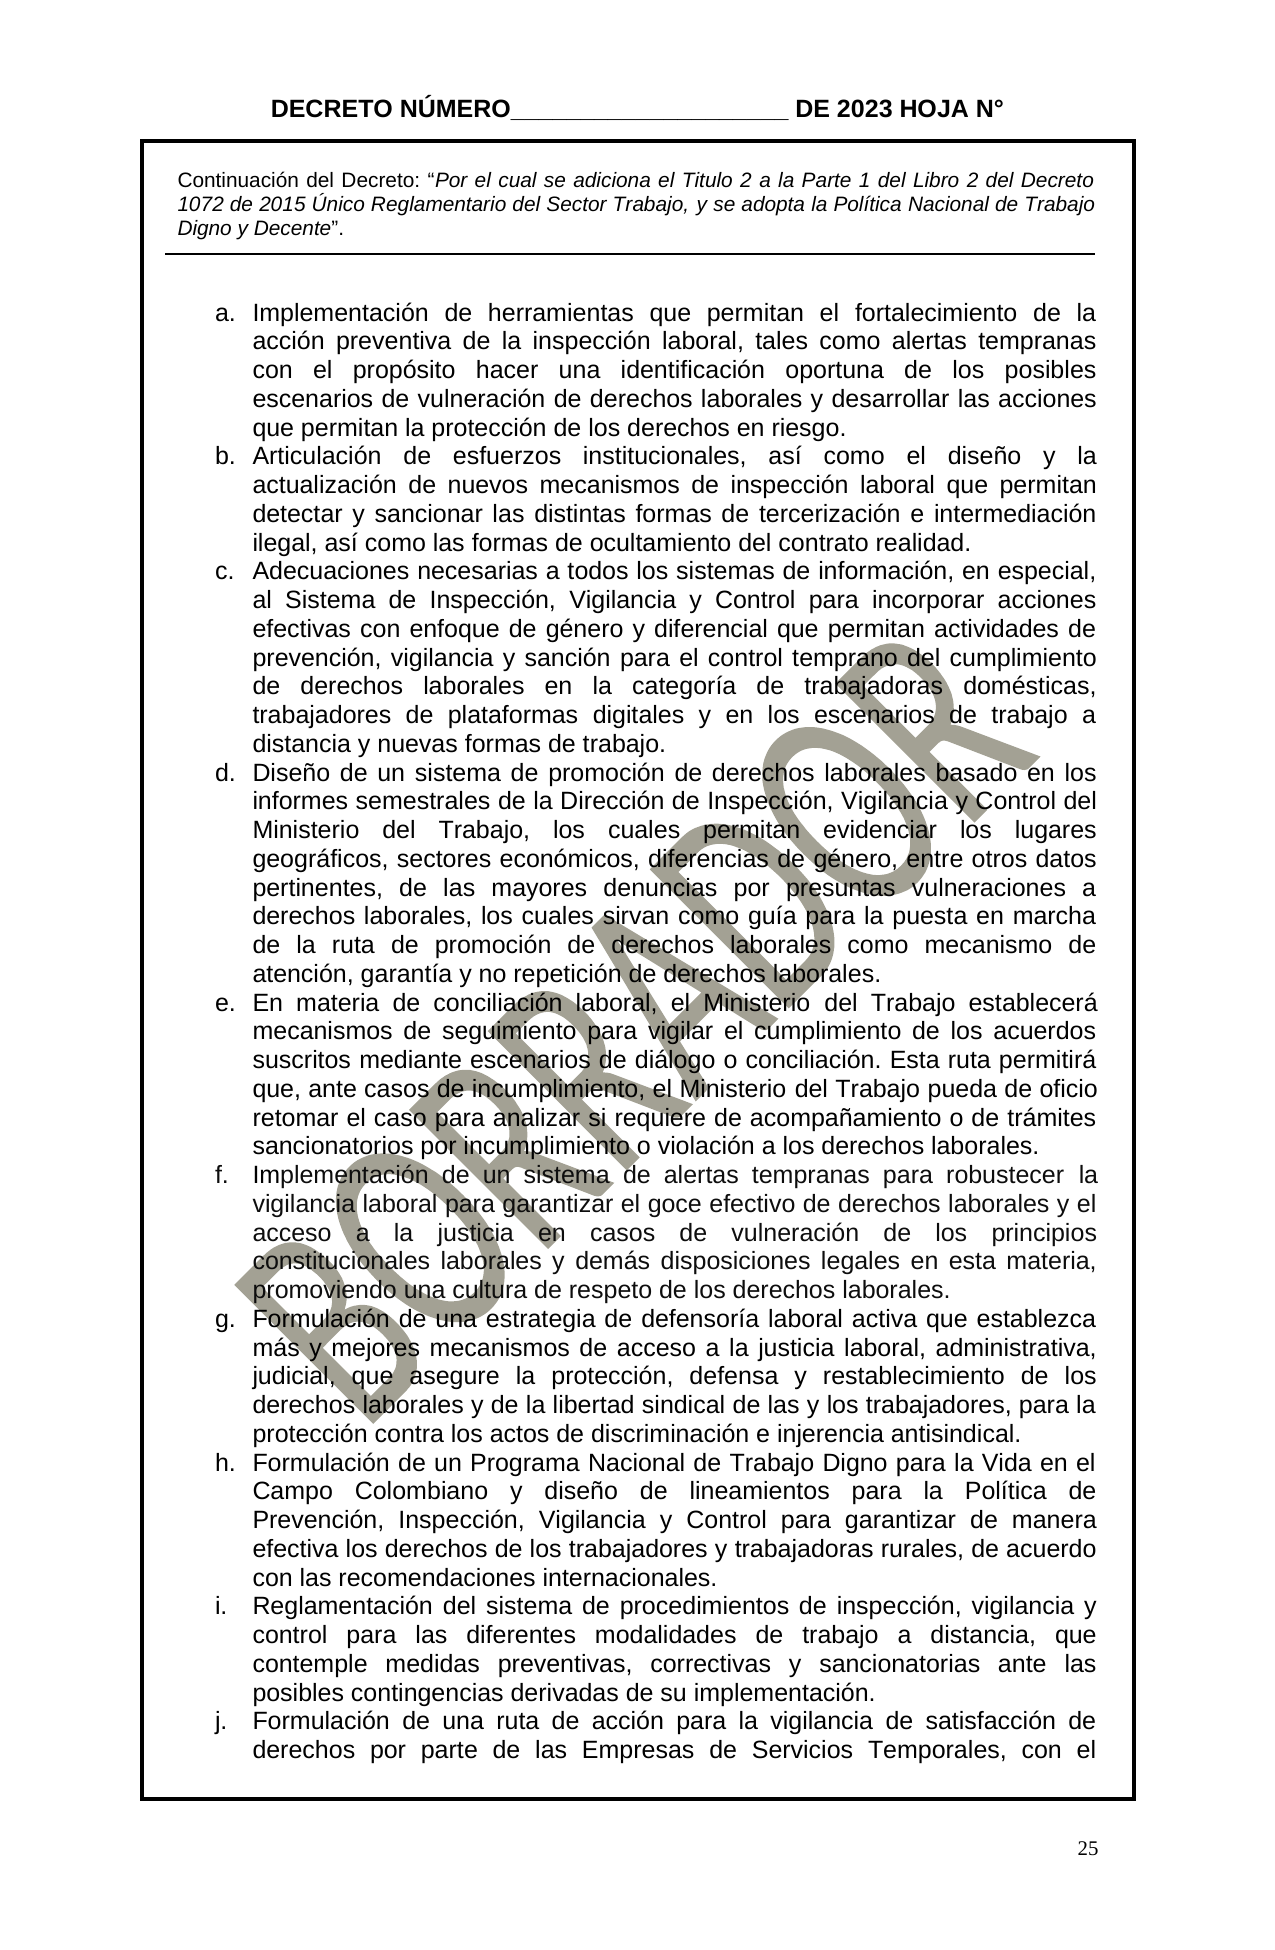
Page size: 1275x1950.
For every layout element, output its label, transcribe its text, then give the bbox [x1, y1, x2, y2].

list En materia de conciliación laboral, el Ministerio del Trabajo establecerá mecanismos de seguimiento para vigilar el cumplimiento de los acuerdos suscritos mediante escenarios de diálogo o conciliación. Esta ruta permitirá que, ante casos de incumplimiento, el Ministerio del Trabajo pueda de oficio retomar el caso para analizar si requiere de acompañamiento o de trámites sancionatorios por incumplimiento o violación a los derechos laborales. [215, 987, 1098, 1160]
list Diseño de un sistema de promoción de derechos laborales basado en los informes semestrales de la Dirección de Inspección, Vigilancia y Control del Ministerio del Trabajo, los cuales permitan evidenciar los lugares geográficos, sectores económicos, diferencias de género, entre otros datos pertinentes, de las mayores denuncias por presuntas vulneraciones a derechos laborales, los cuales sirvan como guía para la puesta en marcha de la ruta de promoción de derechos laborales como mecanismo de atención, garantía y no repetición de derechos laborales. [215, 757, 1098, 987]
list Articulación de esfuerzos institucionales, así como el diseño y la actualización de nuevos mecanismos de inspección laboral que permitan detectar y sancionar las distintas formas de tercerización e intermediación ilegal, así como las formas de ocultamiento del contrato realidad. [215, 441, 1098, 556]
list Formulación de una estrategia de defensoría laboral activa que establezca más y mejores mecanismos de acceso a la justicia laboral, administrativa, judicial, que asegure la protección, defensa y restablecimiento de los derechos laborales y de la libertad sindical de las y los trabajadores, para la protección contra los actos de discriminación e injerencia antisindical. [215, 1304, 1098, 1447]
list Implementación de herramientas que permitan el fortalecimiento de la acción preventiva de la inspección laboral, tales como alertas tempranas con el propósito hacer una identificación oportuna de los posibles escenarios de vulneración de derechos laborales y desarrollar las acciones que permitan la protección de los derechos en riesgo. [215, 297, 1098, 441]
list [215, 1706, 1098, 1764]
list Formulación de un Programa Nacional de Trabajo Digno para la Vida en el Campo Colombiano y diseño de lineamientos para la Política de Prevención, Inspección, Vigilancia y Control para garantizar de manera efectiva los derechos de los trabajadores y trabajadoras rurales, de acuerdo con las recomendaciones internacionales. [215, 1447, 1098, 1591]
list Adecuaciones necesarias a todos los sistemas de información, en especial, al Sistema de Inspección, Vigilancia y Control para incorporar acciones efectivas con enfoque de género y diferencial que permitan actividades de prevención, vigilancia y sanción para el control temprano del cumplimiento de derechos laborales en la categoría de trabajadoras domésticas, trabajadores de plataformas digitales y en los escenarios de trabajo a distancia y nuevas formas de trabajo. [215, 556, 1098, 757]
list Implementación de un sistema de alertas tempranas para robustecer la vigilancia laboral para garantizar el goce efectivo de derechos laborales y el acceso a la justicia en casos de vulneración de los principios constitucionales laborales y demás disposiciones legales en esta materia, promoviendo una cultura de respeto de los derechos laborales. [215, 1160, 1098, 1304]
list Reglamentación del sistema de procedimientos de inspección, vigilancia y control para las diferentes modalidades de trabajo a distancia, que contemple medidas preventivas, correctivas y sancionatorias ante las posibles contingencias derivadas de su implementación. [215, 1591, 1098, 1706]
